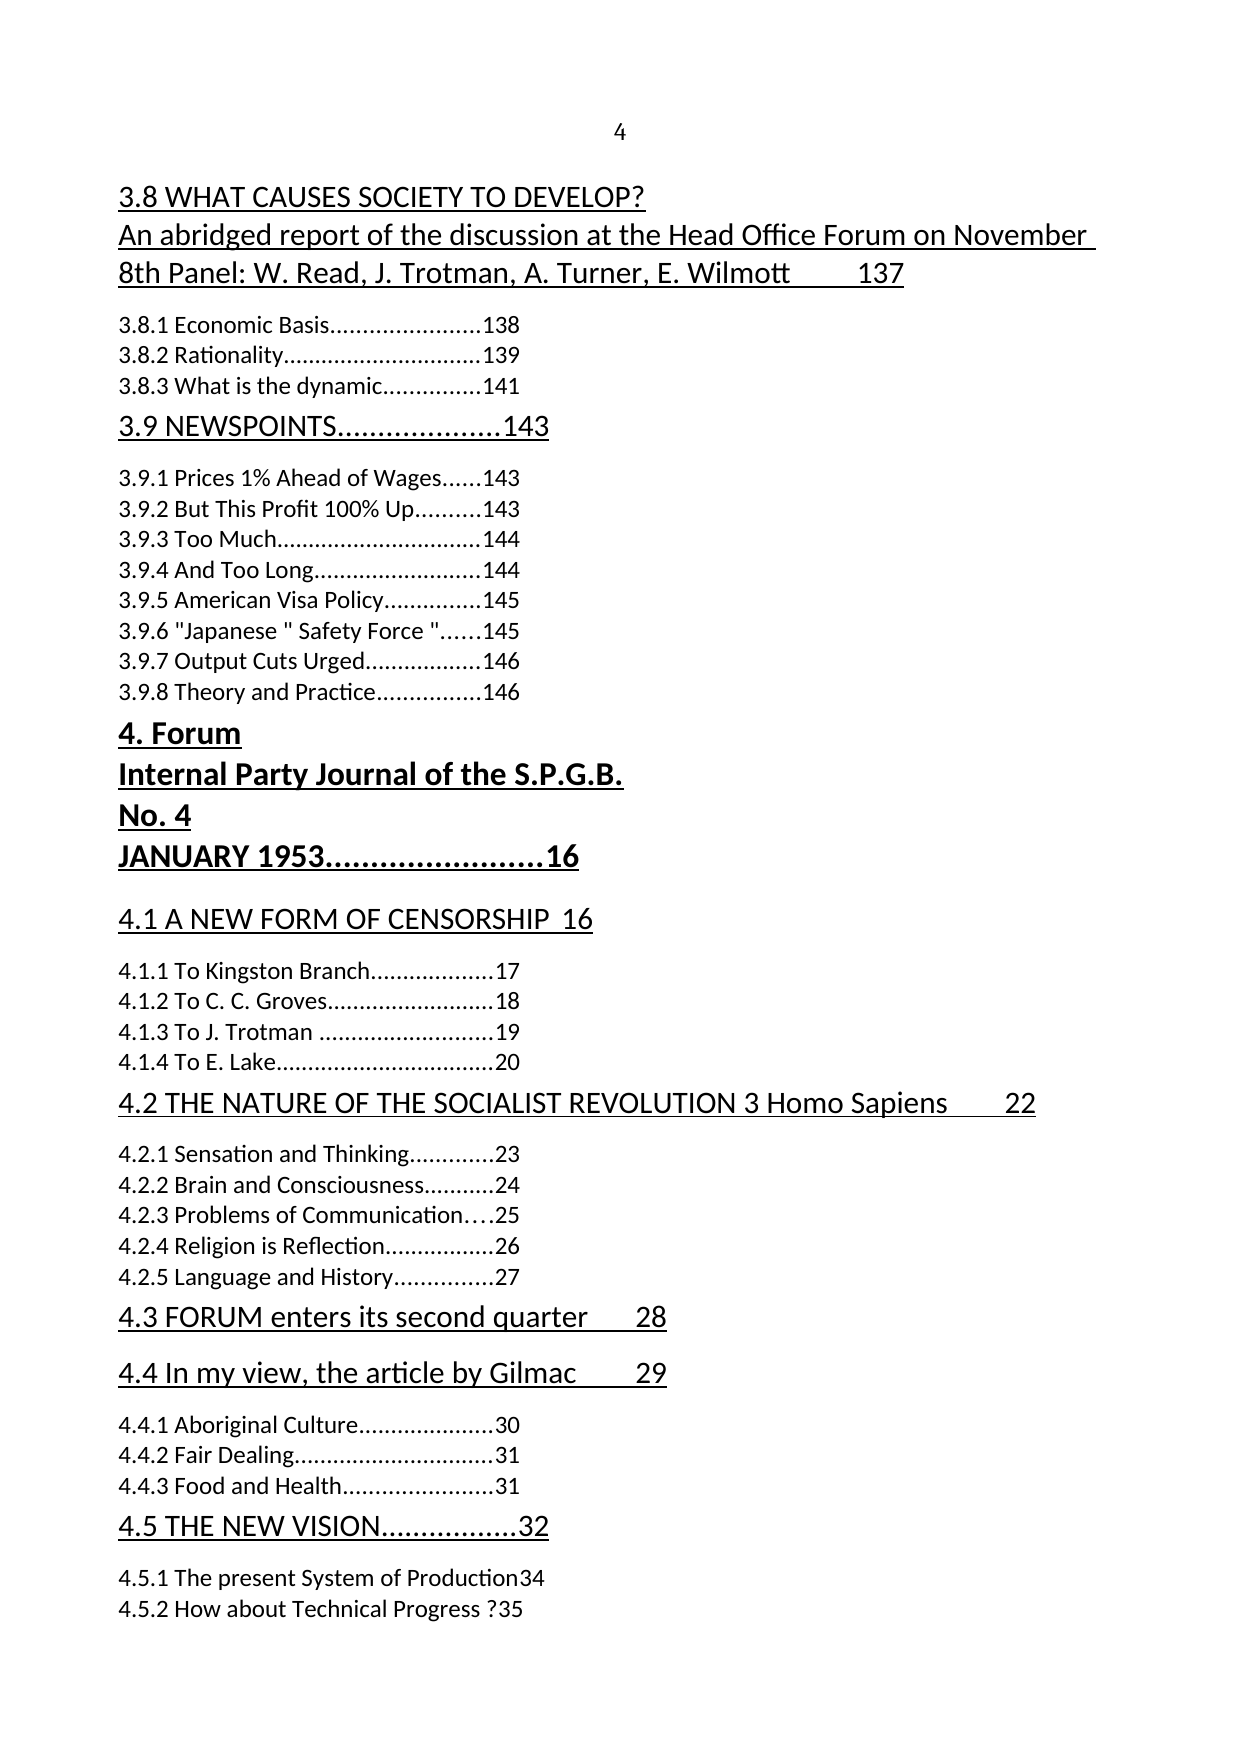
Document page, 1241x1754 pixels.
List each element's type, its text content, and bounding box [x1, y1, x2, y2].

text 4.2.3 Problems of Communication 25 [118, 1200, 1122, 1230]
text 4.5 THE NEW VISION 32 [118, 1506, 1122, 1544]
text 4.4.1 Aboriginal Culture 30 [118, 1409, 1122, 1439]
text 4.4.3 Food and Health 31 [118, 1470, 1122, 1500]
text 3.8.1 Economic Basis 138 [118, 309, 1122, 339]
text 4.1 A NEW FORM OF CENSORSHIP 16 [118, 899, 1122, 937]
text 3.9 NEWSPOINTS 143 [118, 406, 1122, 444]
text 3.9.7 Output Cuts Urged 146 [118, 645, 1122, 676]
text 3.8 WHAT CAUSES SOCIETY TO DEVELOP? An abridged report of the discussion at the Head Office Forum on November 8th Panel: W. Read, J. Trotman, A. Turner, E. Wilmott 137 [118, 177, 1122, 291]
text 4.5.2 How about Technical Progress ? 35 [118, 1593, 1122, 1623]
text 4.3 FORUM enters its second quarter 28 [118, 1297, 1122, 1335]
text 4.4 In my view, the article by Gilmac 29 [118, 1353, 1122, 1391]
text 4. Forum Internal Party Journal of the S.P.G.B. No. 4 JANUARY 1953 16 [118, 712, 1122, 875]
text 4.5.1 The present System of Production 34 [118, 1562, 1122, 1593]
text 3.9.1 Prices 1% Ahead of Wages 143 [118, 462, 1122, 493]
text 3.8.3 What is the dynamic 141 [118, 370, 1122, 401]
text 4.2.5 Language and History 27 [118, 1261, 1122, 1291]
text 4.2.2 Brain and Consciousness 24 [118, 1169, 1122, 1200]
text 3.8.2 Rationality 139 [118, 339, 1122, 370]
text 3.9.5 American Visa Policy 145 [118, 584, 1122, 615]
text 4.1.3 To J. Trotman 19 [118, 1016, 1122, 1046]
text 3.9.2 But This Profit 100% Up 143 [118, 493, 1122, 523]
text 4.2.1 Sensation and Thinking 23 [118, 1139, 1122, 1169]
text 4.2 THE NATURE OF THE SOCIALIST REVOLUTION 3 Homo Sapiens 22 [118, 1083, 1122, 1121]
text 4.1.2 To C. C. Groves 18 [118, 985, 1122, 1016]
text 4.1.1 To Kingston Branch 17 [118, 955, 1122, 985]
text 4.4.2 Fair Dealing 31 [118, 1439, 1122, 1470]
text 4.2.4 Religion is Reflection 26 [118, 1230, 1122, 1261]
text 4.1.4 To E. Lake 20 [118, 1046, 1122, 1077]
text 3.9.4 And Too Long 144 [118, 554, 1122, 584]
text 3.9.3 Too Much 144 [118, 523, 1122, 554]
text 3.9.8 Theory and Practice 146 [118, 676, 1122, 706]
text 3.9.6 "Japanese " Safety Force " 145 [118, 615, 1122, 645]
